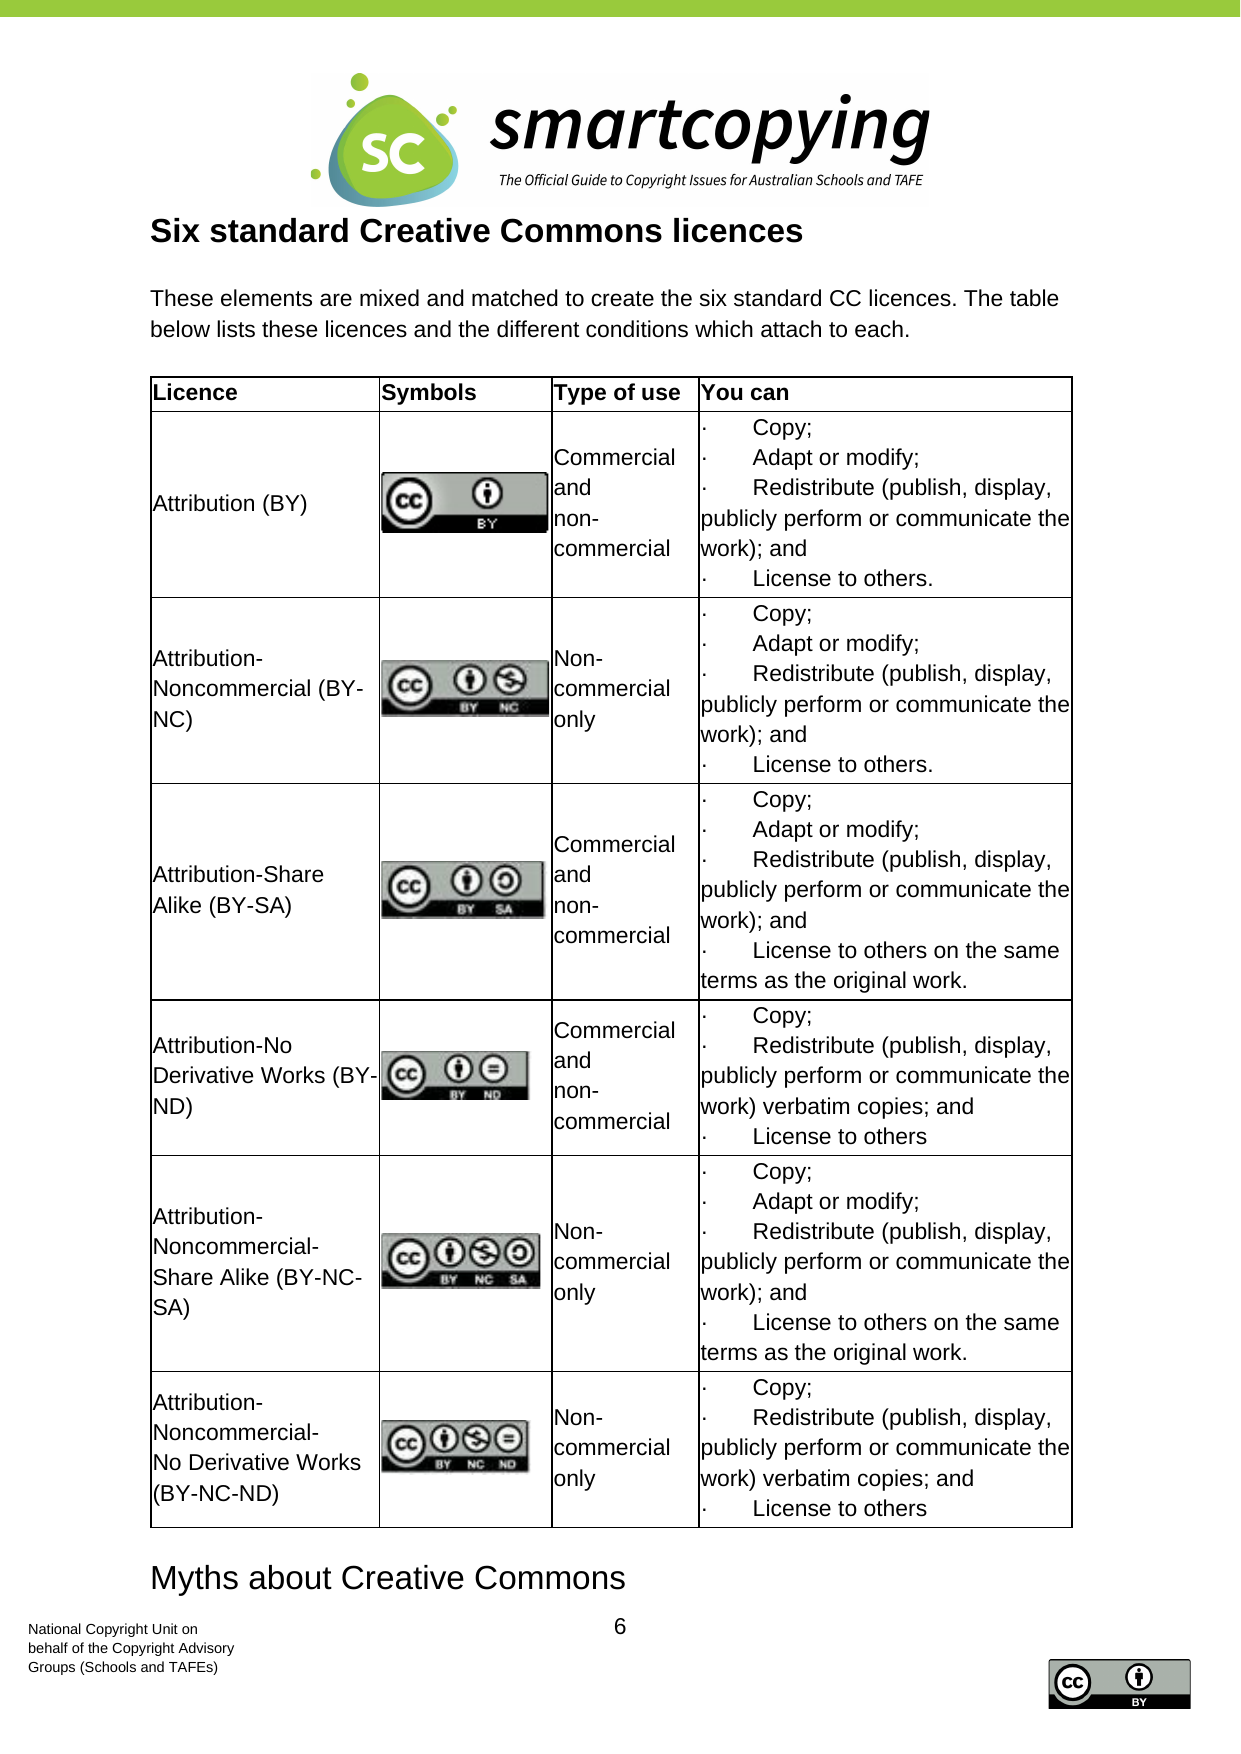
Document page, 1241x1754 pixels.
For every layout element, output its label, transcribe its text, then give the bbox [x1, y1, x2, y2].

table_header Licence [152, 378, 379, 411]
text Six standard Creative Commons licences [150, 211, 1090, 249]
table_cell [380, 1372, 551, 1526]
picture [381, 660, 550, 717]
picture [381, 472, 549, 533]
text These elements are mixed and matched to create the six standard CC licences. The table below lists these licences and the different conditions which attach to each. [150, 285, 1090, 342]
table_cell Commercial and non-commercial [553, 784, 698, 999]
table_header You can [700, 378, 1071, 411]
text Myths about Creative Commons [150, 1558, 1090, 1597]
picture [381, 861, 548, 919]
table_cell Commercial and non-commercial [553, 412, 698, 597]
table_cell Attribution-Share Alike (BY-SA) [152, 784, 379, 999]
picture [381, 1051, 532, 1100]
table_cell · Copy; · Adapt or modify; · Redistribute (publish, display, publicly perform or communicate the work); and · License to others. [700, 412, 1071, 597]
table_cell Non-commercial only [553, 598, 698, 783]
table_cell Attribution-Noncommercial- No Derivative Works (BY-NC-ND) [152, 1372, 379, 1526]
table_cell [380, 598, 551, 783]
table_cell Commercial and non-commercial [553, 1001, 698, 1154]
table_cell · Copy; · Redistribute (publish, display, publicly perform or communicate the work) verbatim copies; and · License to others [700, 1372, 1071, 1526]
picture [0, 0, 1241, 17]
table_cell · Copy; · Adapt or modify; · Redistribute (publish, display, publicly perform or communicate the work); and · License to others on the same terms as the original work. [700, 1156, 1071, 1371]
table_cell Attribution (BY) [152, 412, 379, 597]
table_cell [380, 1001, 551, 1154]
table_cell Attribution-No Derivative Works (BY-ND) [152, 1001, 379, 1154]
table_cell · Copy; · Adapt or modify; · Redistribute (publish, display, publicly perform or communicate the work); and · License to others. [700, 598, 1071, 783]
table_cell Attribution-Noncommercial (BY-NC) [152, 598, 379, 783]
table_cell Non-commercial only [553, 1372, 698, 1526]
table_header Symbols [380, 378, 551, 411]
table_cell · Copy; · Redistribute (publish, display, publicly perform or communicate the work) verbatim copies; and · License to others [700, 1001, 1071, 1154]
picture [1048, 1659, 1191, 1709]
table_cell [380, 412, 551, 597]
table_cell Non-commercial only [553, 1156, 698, 1371]
table_cell · Copy; · Adapt or modify; · Redistribute (publish, display, publicly perform or communicate the work); and · License to others on the same terms as the original work. [700, 784, 1071, 999]
picture [310, 73, 930, 207]
table_cell Attribution-Noncommercial-Share Alike (BY-NC-SA) [152, 1156, 379, 1371]
table_cell [380, 784, 551, 999]
table_cell [380, 1156, 551, 1371]
picture [381, 1420, 532, 1475]
picture [381, 1233, 541, 1289]
table_header Type of use [553, 378, 698, 411]
